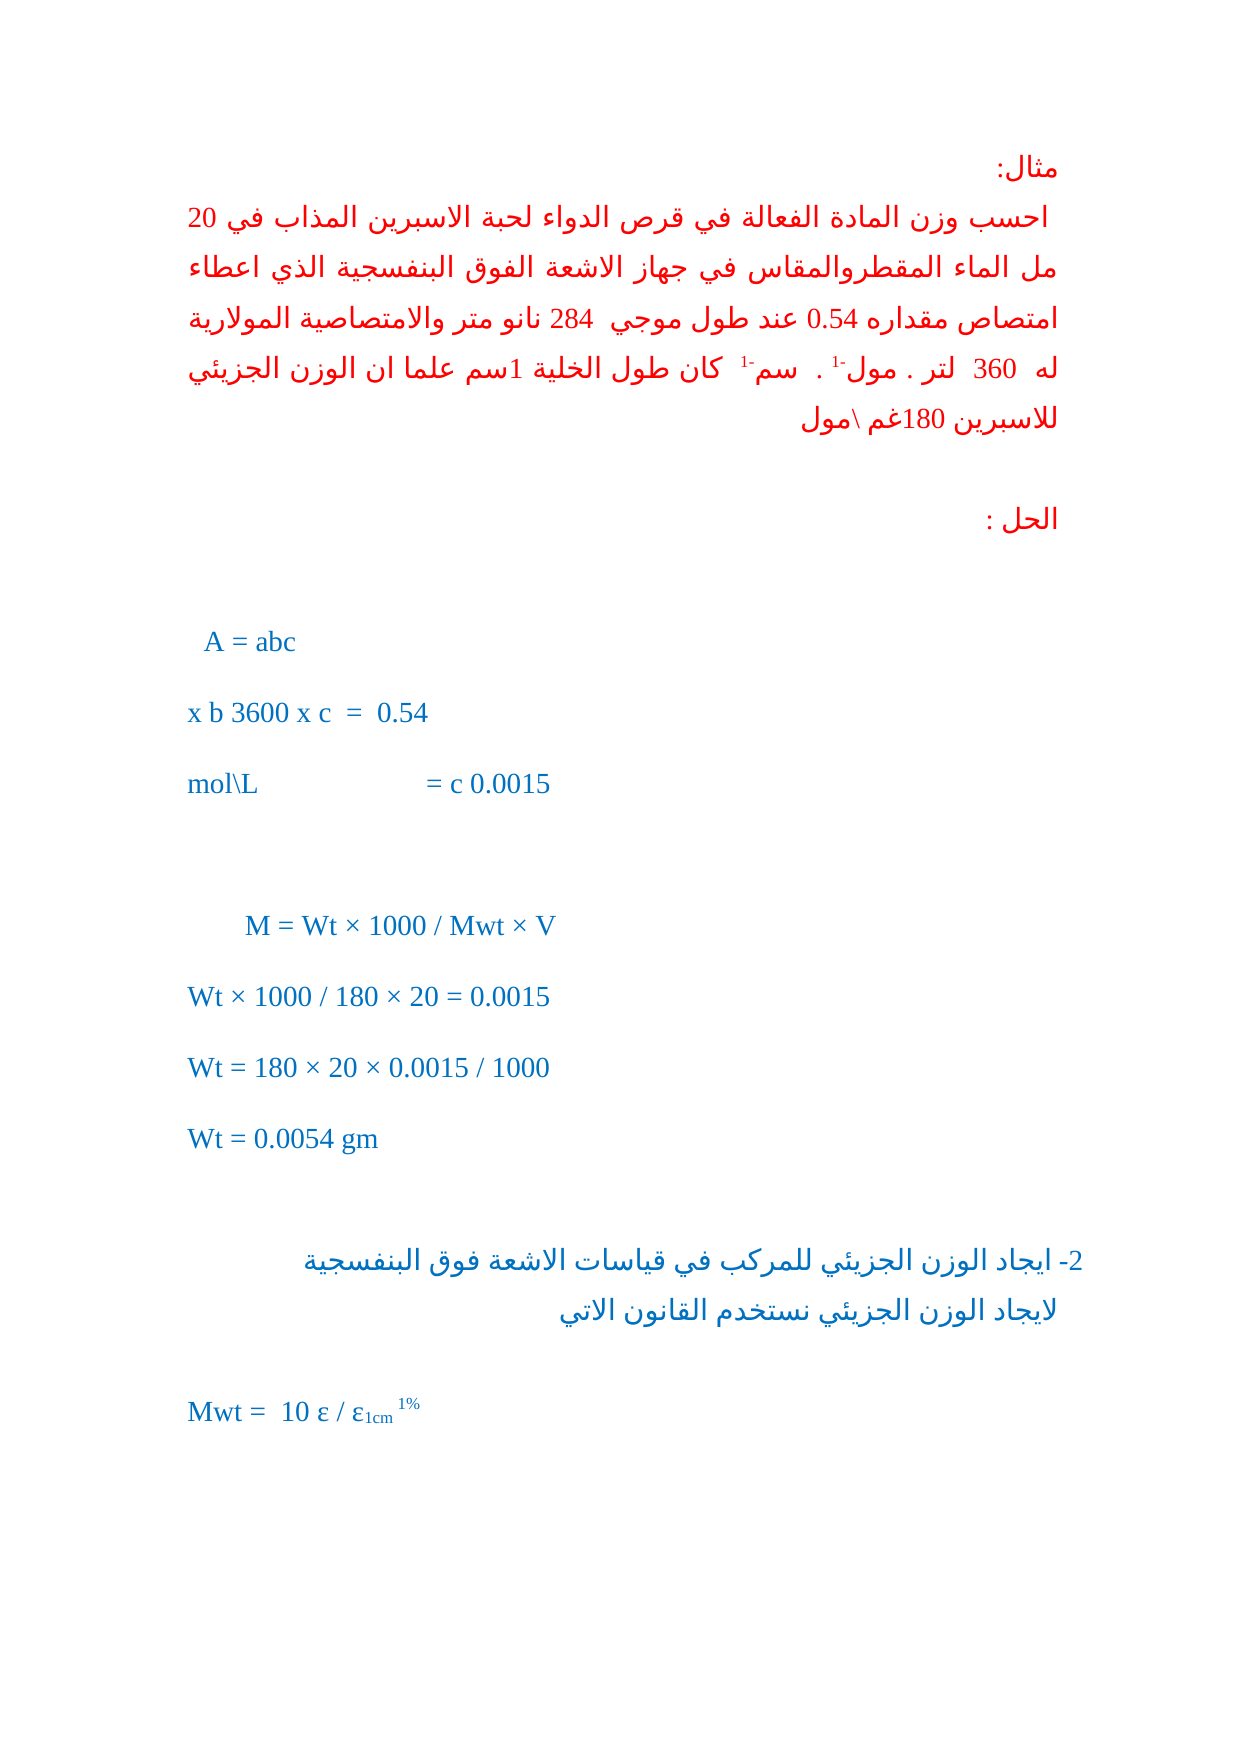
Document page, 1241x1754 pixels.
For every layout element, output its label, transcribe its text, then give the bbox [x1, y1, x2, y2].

text Wt = 180 × 20 × 0.0015 / 1000 [187, 1051, 1059, 1084]
list Mwt = 10 ɛ / ɛ1cm 1% [187, 1394, 1059, 1428]
text A = abc [181, 624, 1053, 657]
text Wt = 0.0054 gm [187, 1122, 1059, 1155]
text x b 3600 x c = 0.54 [187, 695, 1059, 728]
list ايجاد الوزن الجزيئي للمركب في قياسات الاشعة فوق البنفسجية [187, 1243, 1059, 1277]
list الحل : [187, 502, 1059, 536]
text 0.0015 mol\L = c [187, 766, 1059, 799]
text 0.0015 = Wt × 1000 / 180 × 20 [187, 979, 1059, 1013]
list احسب وزن المادة الفعالة في قرص الدواء لحبة الاسبرين المذاب في 20 مل الماء المقطروالمقاس في جهاز الاشعة الفوق البنفسجية الذي اعطاء امتصاص مقداره 0.54 عند طول موجي 284 نانو متر والامتصاصية المولارية له 360 لتر . مول-1 . سم-1 كان طول الخلية 1سم علما ان الوزن الجزيئي للاسبرين 180غم \مول [187, 200, 1059, 435]
list مثال: [187, 150, 1059, 183]
text M = Wt × 1000 / Mwt × V [187, 908, 1059, 942]
list لايجاد الوزن الجزيئي نستخدم القانون الاتي [187, 1293, 1059, 1327]
